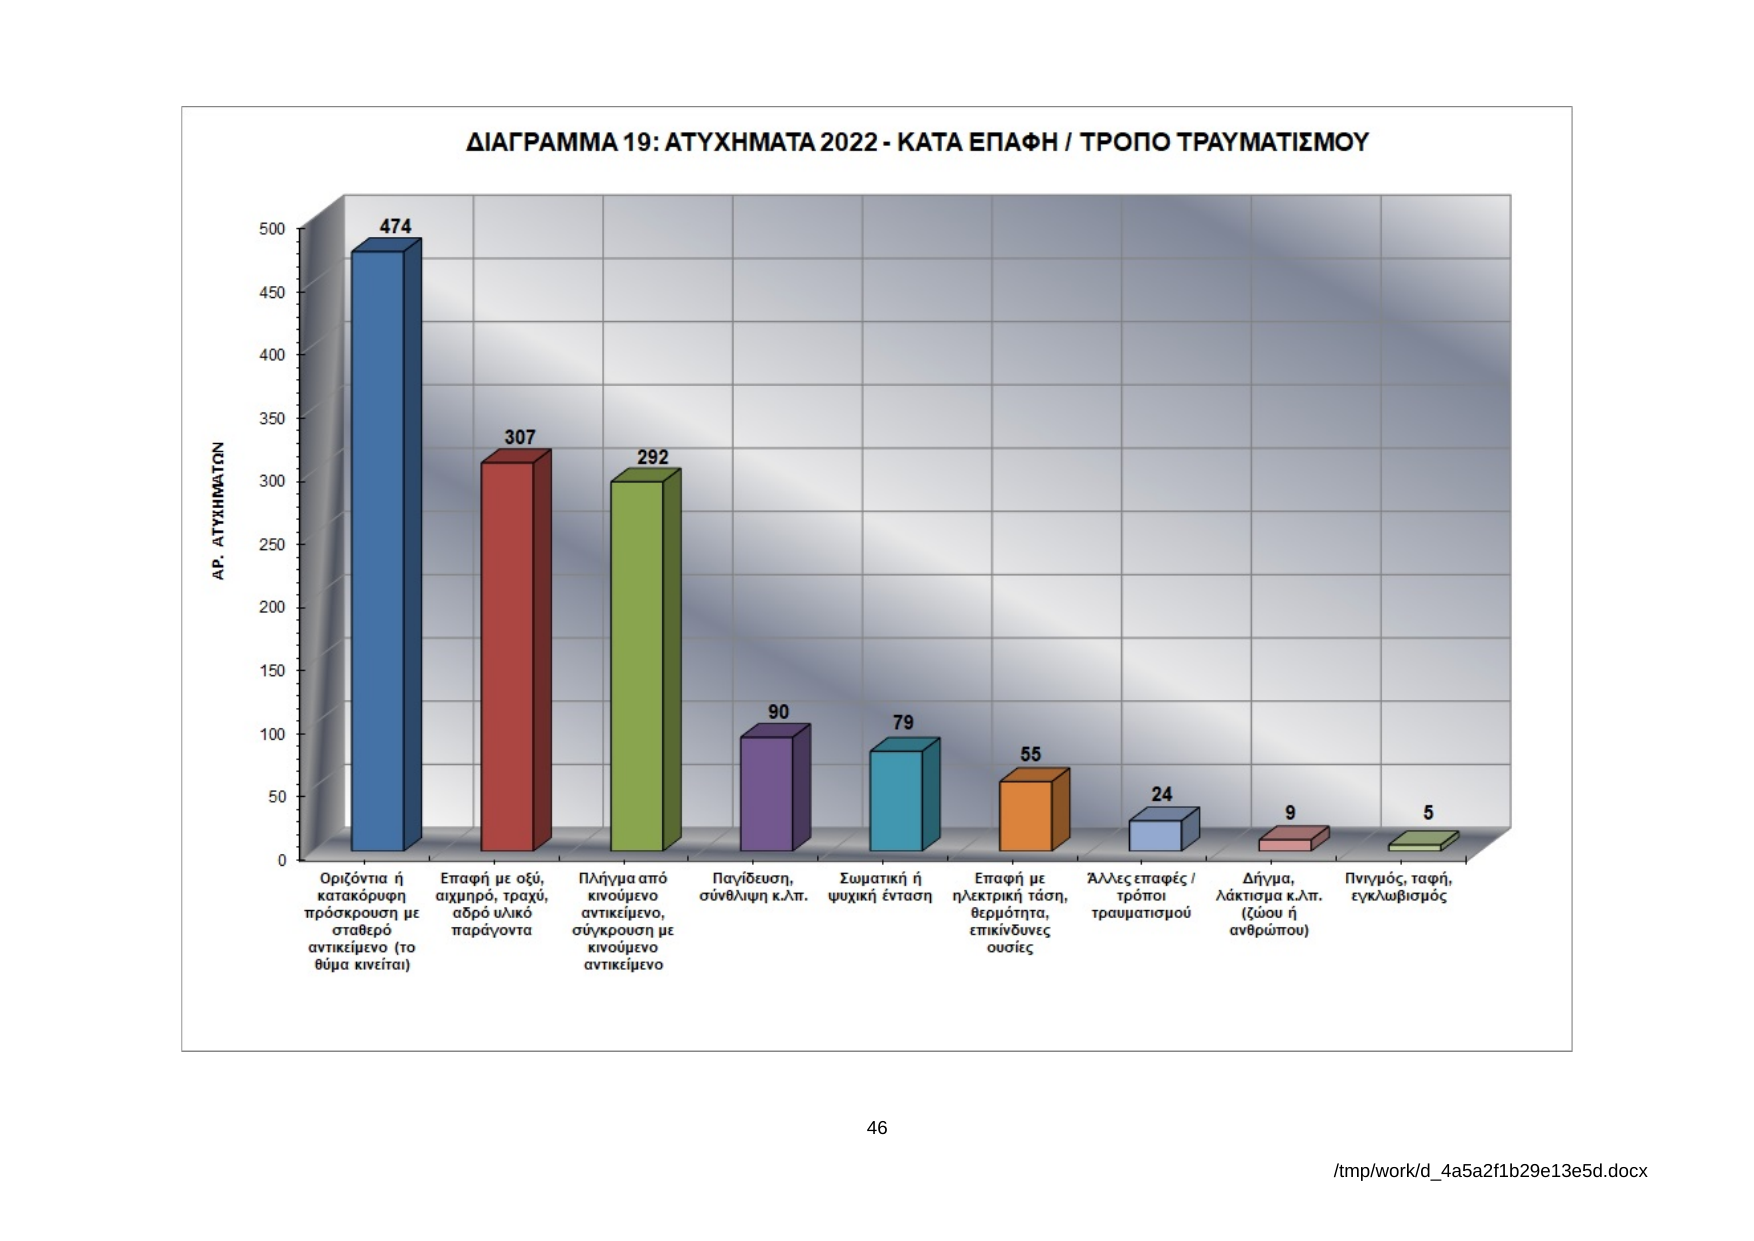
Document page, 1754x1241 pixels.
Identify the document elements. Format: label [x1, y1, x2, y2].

picture [181, 106, 1573, 1052]
